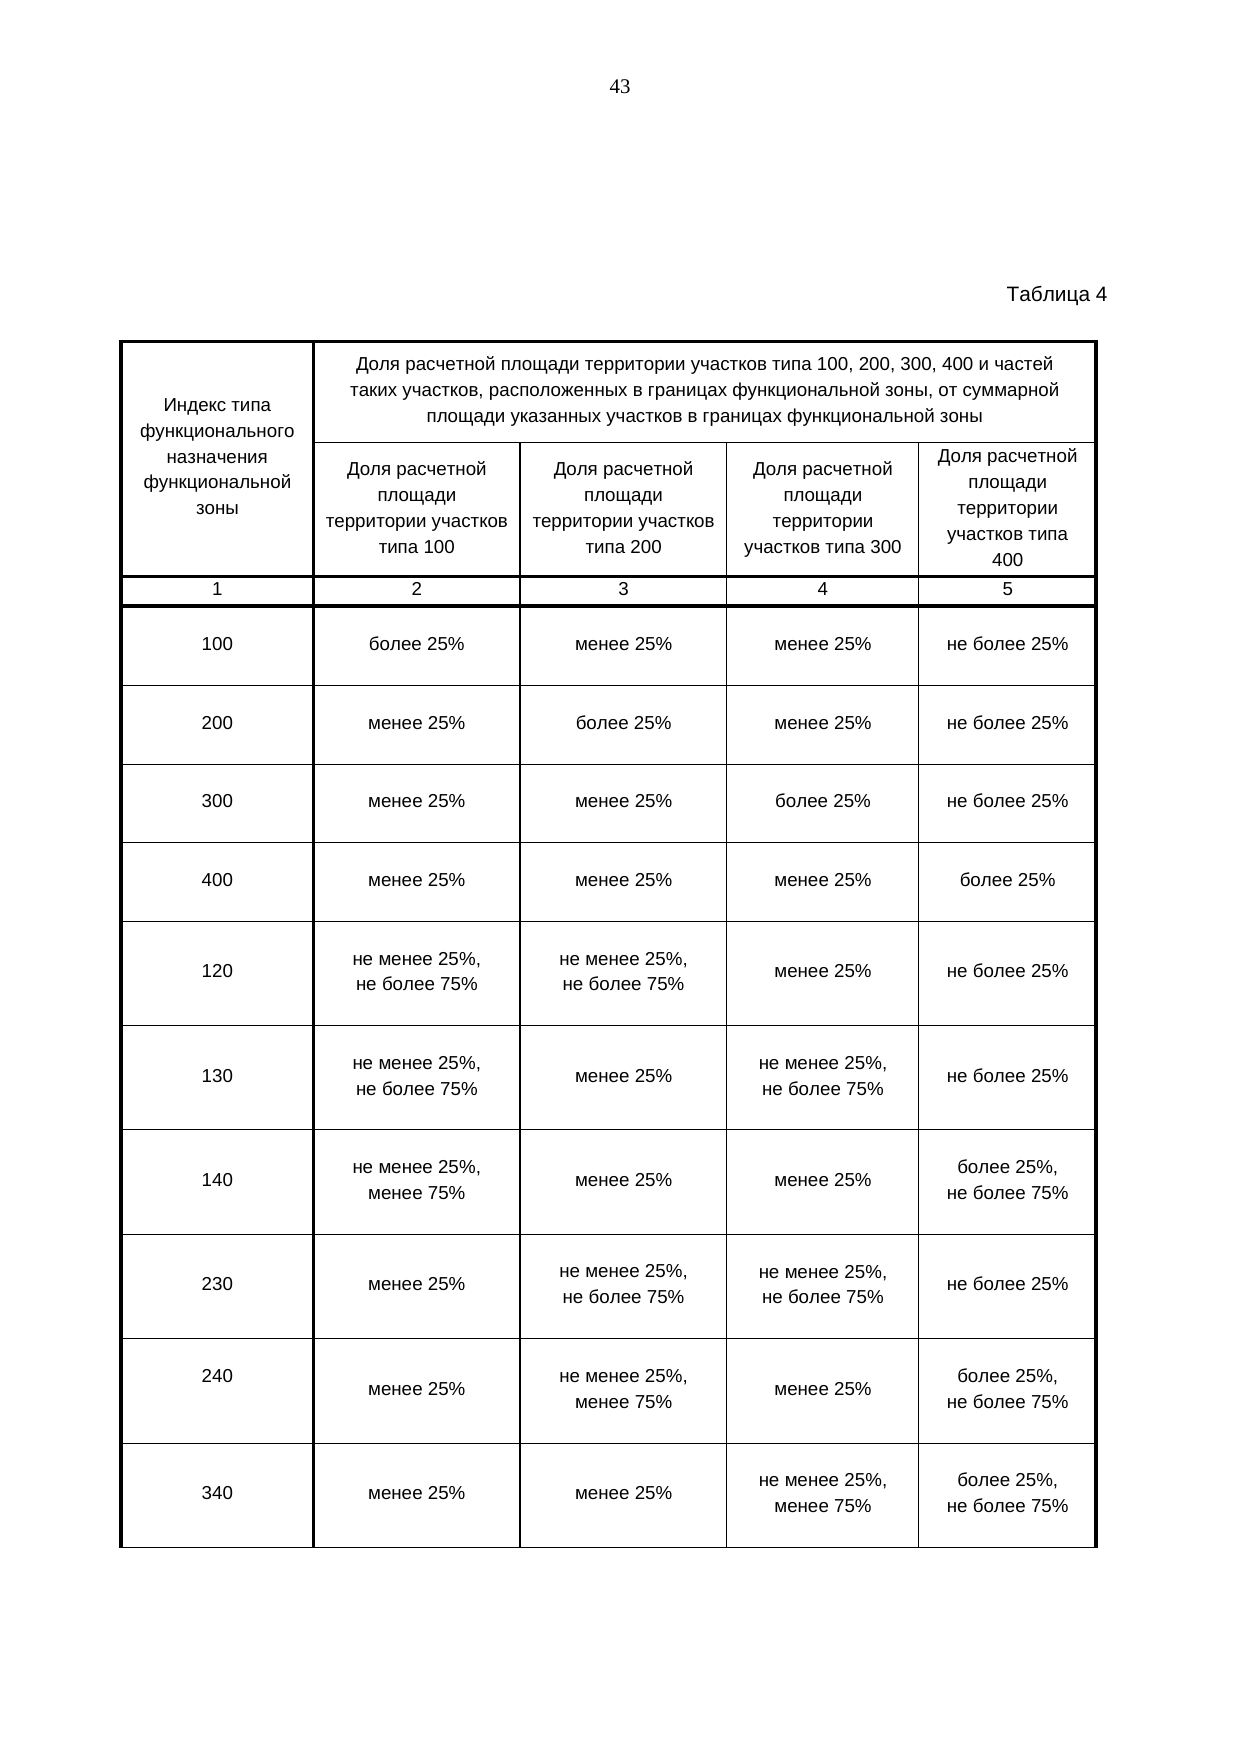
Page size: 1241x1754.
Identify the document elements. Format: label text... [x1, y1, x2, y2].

table_cell менее 25% [727, 1339, 918, 1442]
table_cell более 25%, не более 75% [919, 1339, 1094, 1442]
table_cell не более 25% [919, 608, 1094, 685]
table_cell не менее 25%, не более 75% [521, 922, 726, 1025]
table_cell менее 25% [315, 1235, 519, 1338]
table_cell 2 [315, 578, 519, 604]
table_cell 120 [123, 922, 312, 1025]
table_cell менее 25% [315, 1339, 519, 1442]
table_cell 1 [123, 578, 312, 604]
table_cell не более 25% [919, 1026, 1094, 1129]
table_cell менее 25% [727, 843, 918, 921]
table_cell не менее 25%, не более 75% [315, 1026, 519, 1129]
table_cell 130 [123, 1026, 312, 1129]
table_cell 230 [123, 1235, 312, 1338]
table_cell менее 25% [521, 1026, 726, 1129]
table_cell не более 25% [919, 1235, 1094, 1338]
table_cell менее 25% [521, 765, 726, 842]
table_header Доля расчетной площади территории участков типа 100, 200, 300, 400 и частей таких участков, расположенных в границах функциональной зоны, от суммарной площади указанных участков в границах функциональной зоны [315, 343, 1094, 442]
table_cell не менее 25%, менее 75% [315, 1130, 519, 1234]
table_cell Доля расчетной площади территории участков типа 400 [919, 443, 1094, 575]
table_cell 340 [123, 1444, 312, 1547]
table_cell более 25% [315, 608, 519, 685]
table_cell не менее 25%, не более 75% [727, 1235, 918, 1338]
table_cell менее 25% [315, 765, 519, 842]
table_cell не более 25% [919, 686, 1094, 763]
table_cell более 25% [919, 843, 1094, 921]
table_cell не более 25% [919, 922, 1094, 1025]
table_cell менее 25% [727, 608, 918, 685]
table_cell менее 25% [521, 1444, 726, 1547]
table_cell не менее 25%, не более 75% [315, 922, 519, 1025]
table_cell менее 25% [521, 1130, 726, 1234]
table_cell Доля расчетной площади территории участков типа 300 [727, 443, 918, 575]
table_cell менее 25% [727, 922, 918, 1025]
table_cell более 25% [727, 765, 918, 842]
table_cell не менее 25%, не более 75% [521, 1235, 726, 1338]
table_cell более 25%, не более 75% [919, 1130, 1094, 1234]
table_cell не менее 25%, не более 75% [727, 1026, 918, 1129]
table_cell не менее 25%, менее 75% [521, 1339, 726, 1442]
table_cell менее 25% [521, 608, 726, 685]
table_cell 140 [123, 1130, 312, 1234]
table_cell менее 25% [727, 1130, 918, 1234]
table_cell менее 25% [521, 843, 726, 921]
table_cell не менее 25%, менее 75% [727, 1444, 918, 1547]
table_cell менее 25% [315, 686, 519, 763]
table_cell менее 25% [315, 1444, 519, 1547]
table_cell менее 25% [315, 843, 519, 921]
table_cell 3 [521, 578, 726, 604]
table_cell Доля расчетной площади территории участков типа 200 [521, 443, 726, 575]
table_cell 400 [123, 843, 312, 921]
table_cell более 25% [521, 686, 726, 763]
text Таблица 4 [132, 282, 1107, 306]
table_cell 100 [123, 608, 312, 685]
table_cell не более 25% [919, 765, 1094, 842]
table_cell 5 [919, 578, 1094, 604]
table_cell 240 [123, 1339, 312, 1442]
table_cell более 25%, не более 75% [919, 1444, 1094, 1547]
table_header Индекс типа функционального назначения функциональной зоны [123, 343, 312, 575]
table_cell 4 [727, 578, 918, 604]
table_cell менее 25% [727, 686, 918, 763]
table_cell 300 [123, 765, 312, 842]
table_cell Доля расчетной площади территории участков типа 100 [315, 443, 519, 575]
table_cell 200 [123, 686, 312, 763]
